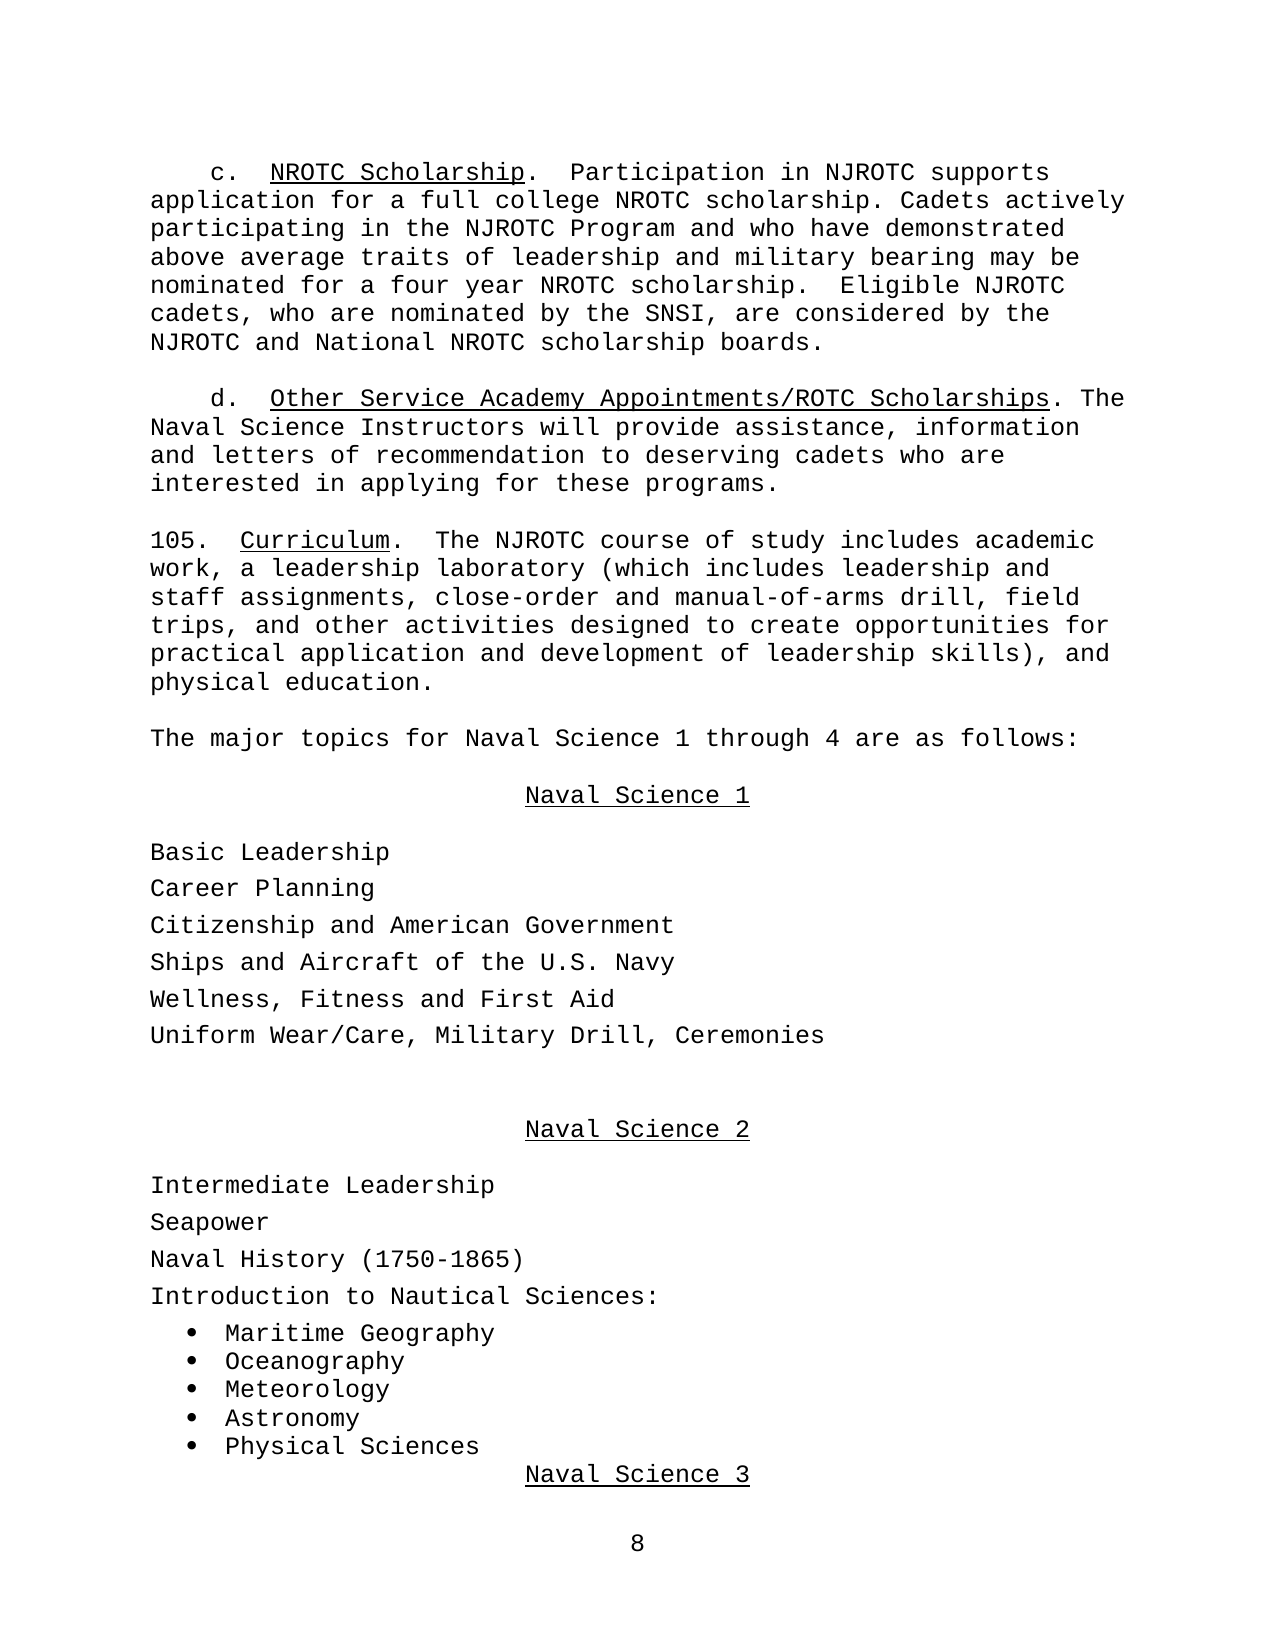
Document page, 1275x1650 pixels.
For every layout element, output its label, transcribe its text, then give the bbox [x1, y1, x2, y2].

text Citizenship and American Government [150, 913, 1125, 941]
text c. NROTC Scholarship. Participation in NJROTC supports application for a full college NROTC scholarship. Cadets actively participating in the NJROTC Program and who have demonstrated above average traits of leadership and military bearing may be nominated for a four year NROTC scholarship. Eligible NJROTC cadets, who are nominated by the SNSI, are considered by the NJROTC and National NROTC scholarship boards. [150, 159, 1125, 357]
text Naval Science 1 [150, 782, 1125, 811]
text Seapower [150, 1210, 1125, 1238]
text d. Other Service Academy Appointments/ROTC Scholarships. The Naval Science Instructors will provide assistance, information and letters of recommendation to deserving cadets who are interested in applying for these programs. [150, 386, 1125, 499]
text The major topics for Naval Science 1 through 4 are as follows: [150, 726, 1125, 754]
list Physical Sciences [187, 1433, 1125, 1462]
list Maritime Geography [187, 1320, 1125, 1348]
text Uniform Wear/Care, Military Drill, Ceremonies [150, 1023, 1125, 1051]
text 105. Curriculum. The NJROTC course of study includes academic work, a leadership laboratory (which includes leadership and staff assignments, close-order and manual-of-arms drill, field trips, and other activities designed to create opportunities for practical application and development of leadership skills), and physical education. [150, 527, 1125, 697]
text Introduction to Nautical Sciences: [150, 1283, 1125, 1312]
list Meteorology [187, 1377, 1125, 1405]
list Oceanography [187, 1348, 1125, 1377]
text Naval Science 3 [150, 1462, 1125, 1490]
text Wellness, Fitness and First Aid [150, 986, 1125, 1014]
text Career Planning [150, 876, 1125, 904]
text Basic Leadership [150, 839, 1125, 867]
text Naval History (1750-1865) [150, 1247, 1125, 1275]
text Intermediate Leadership [150, 1173, 1125, 1201]
list Astronomy [187, 1405, 1125, 1433]
text Naval Science 2 [150, 1116, 1125, 1145]
text Ships and Aircraft of the U.S. Navy [150, 949, 1125, 978]
